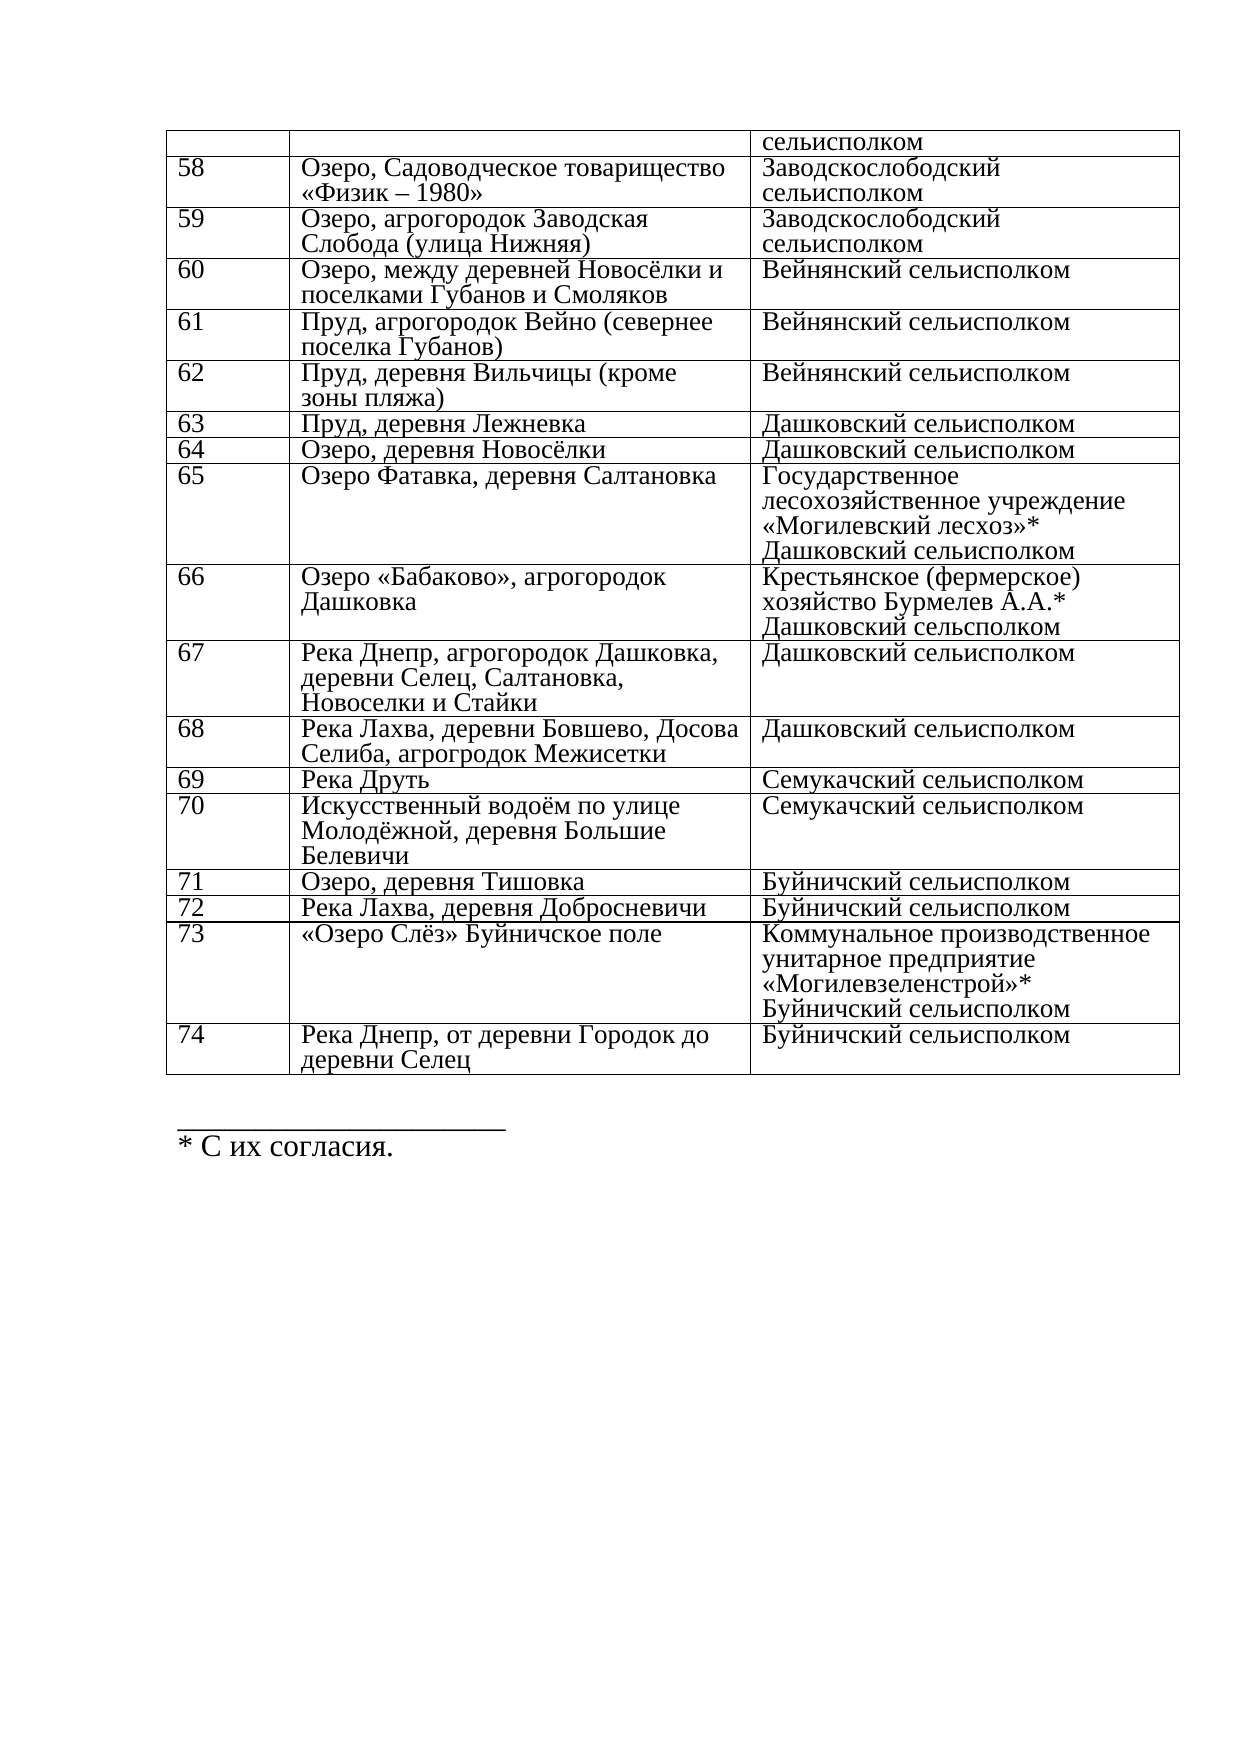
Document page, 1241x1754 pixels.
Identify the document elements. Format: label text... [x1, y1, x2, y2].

table_cell 64 [167, 438, 289, 463]
table_cell Озеро, агрогородок Заводская Слобода (улица Нижняя) [290, 208, 750, 258]
table_cell Озеро, деревня Тишовка [290, 870, 750, 895]
table_cell 57 [167, 131, 289, 156]
table_cell 60 [167, 259, 289, 309]
table_cell 74 [167, 1024, 289, 1073]
table_cell Государственное лесохозяйственное учреждение «Могилевский лесхоз»* Дашковский сельисполком [751, 464, 1179, 564]
table_cell 65 [167, 464, 289, 564]
table_cell 63 [167, 412, 289, 437]
table_cell Озеро Фатавка, деревня Салтановка [290, 464, 750, 564]
table_cell Семукачский сельисполком [751, 794, 1179, 869]
table_cell 71 [167, 870, 289, 895]
table_cell Заводскослободский сельисполком [751, 157, 1179, 207]
table_cell Озеро «Бабаково», агрогородок Дашковка [290, 565, 750, 640]
table_cell 70 [167, 794, 289, 869]
table_cell Заводскослободский сельисполком [751, 208, 1179, 258]
table_cell 67 [167, 641, 289, 716]
table_cell Коммунальное производственное унитарное предприятие «Могилевзеленстрой»* Буйничский сельисполком [751, 923, 1179, 1022]
text * С их согласия. [177, 1133, 1152, 1162]
table_cell Буйничский сельисполком [751, 1024, 1179, 1073]
table_cell Дашковский сельисполком [751, 641, 1179, 716]
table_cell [290, 131, 750, 156]
table_cell Дашковский сельисполком [751, 717, 1179, 767]
table_cell 58 [167, 157, 289, 207]
table_cell Река Днепр, агрогородок Дашковка, деревни Селец, Салтановка, Новоселки и Стайки [290, 641, 750, 716]
table_cell Искусственный водоём по улице Молодёжной, деревня Большие Белевичи [290, 794, 750, 869]
table_cell Дашковский сельисполком [751, 412, 1179, 437]
table_cell 69 [167, 768, 289, 793]
table_cell 61 [167, 310, 289, 360]
table_cell Река Днепр, от деревни Городок до деревни Селец [290, 1024, 750, 1073]
table_cell Вейнянский сельисполком [751, 310, 1179, 360]
table_cell Озеро, между деревней Новосёлки и поселками Губанов и Смоляков [290, 259, 750, 309]
table_cell Озеро, Садоводческое товарищество «Физик – 1980» [290, 157, 750, 207]
table_cell Дашковский сельисполком [751, 438, 1179, 463]
table_cell Крестьянское (фермерское) хозяйство Бурмелев А.А.* Дашковский сельсполком [751, 565, 1179, 640]
table_cell Пруд, агрогородок Вейно (севернее поселка Губанов) [290, 310, 750, 360]
text _____________________ [177, 1104, 1152, 1133]
table_cell 66 [167, 565, 289, 640]
table_cell Вейнянский сельисполком [751, 361, 1179, 411]
table_cell Пруд, деревня Лежневка [290, 412, 750, 437]
table_cell «Озеро Слёз» Буйничское поле [290, 923, 750, 1022]
table_cell Река Лахва, деревня Добросневичи [290, 896, 750, 921]
table_cell Буйничский сельисполком [751, 896, 1179, 921]
table_cell Семукачский сельисполком [751, 768, 1179, 793]
table_cell 68 [167, 717, 289, 767]
table_cell 72 [167, 896, 289, 921]
table_cell Буйничский сельисполком [751, 870, 1179, 895]
table_cell Пруд, деревня Вильчицы (кроме зоны пляжа) [290, 361, 750, 411]
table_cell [751, 131, 1179, 156]
table_cell Вейнянский сельисполком [751, 259, 1179, 309]
table_cell 62 [167, 361, 289, 411]
table_cell Река Друть [290, 768, 750, 793]
table_cell 59 [167, 208, 289, 258]
table_cell 73 [167, 923, 289, 1022]
table_cell Река Лахва, деревни Бовшево, Досова Селиба, агрогродок Межисетки [290, 717, 750, 767]
table_cell Озеро, деревня Новосёлки [290, 438, 750, 463]
